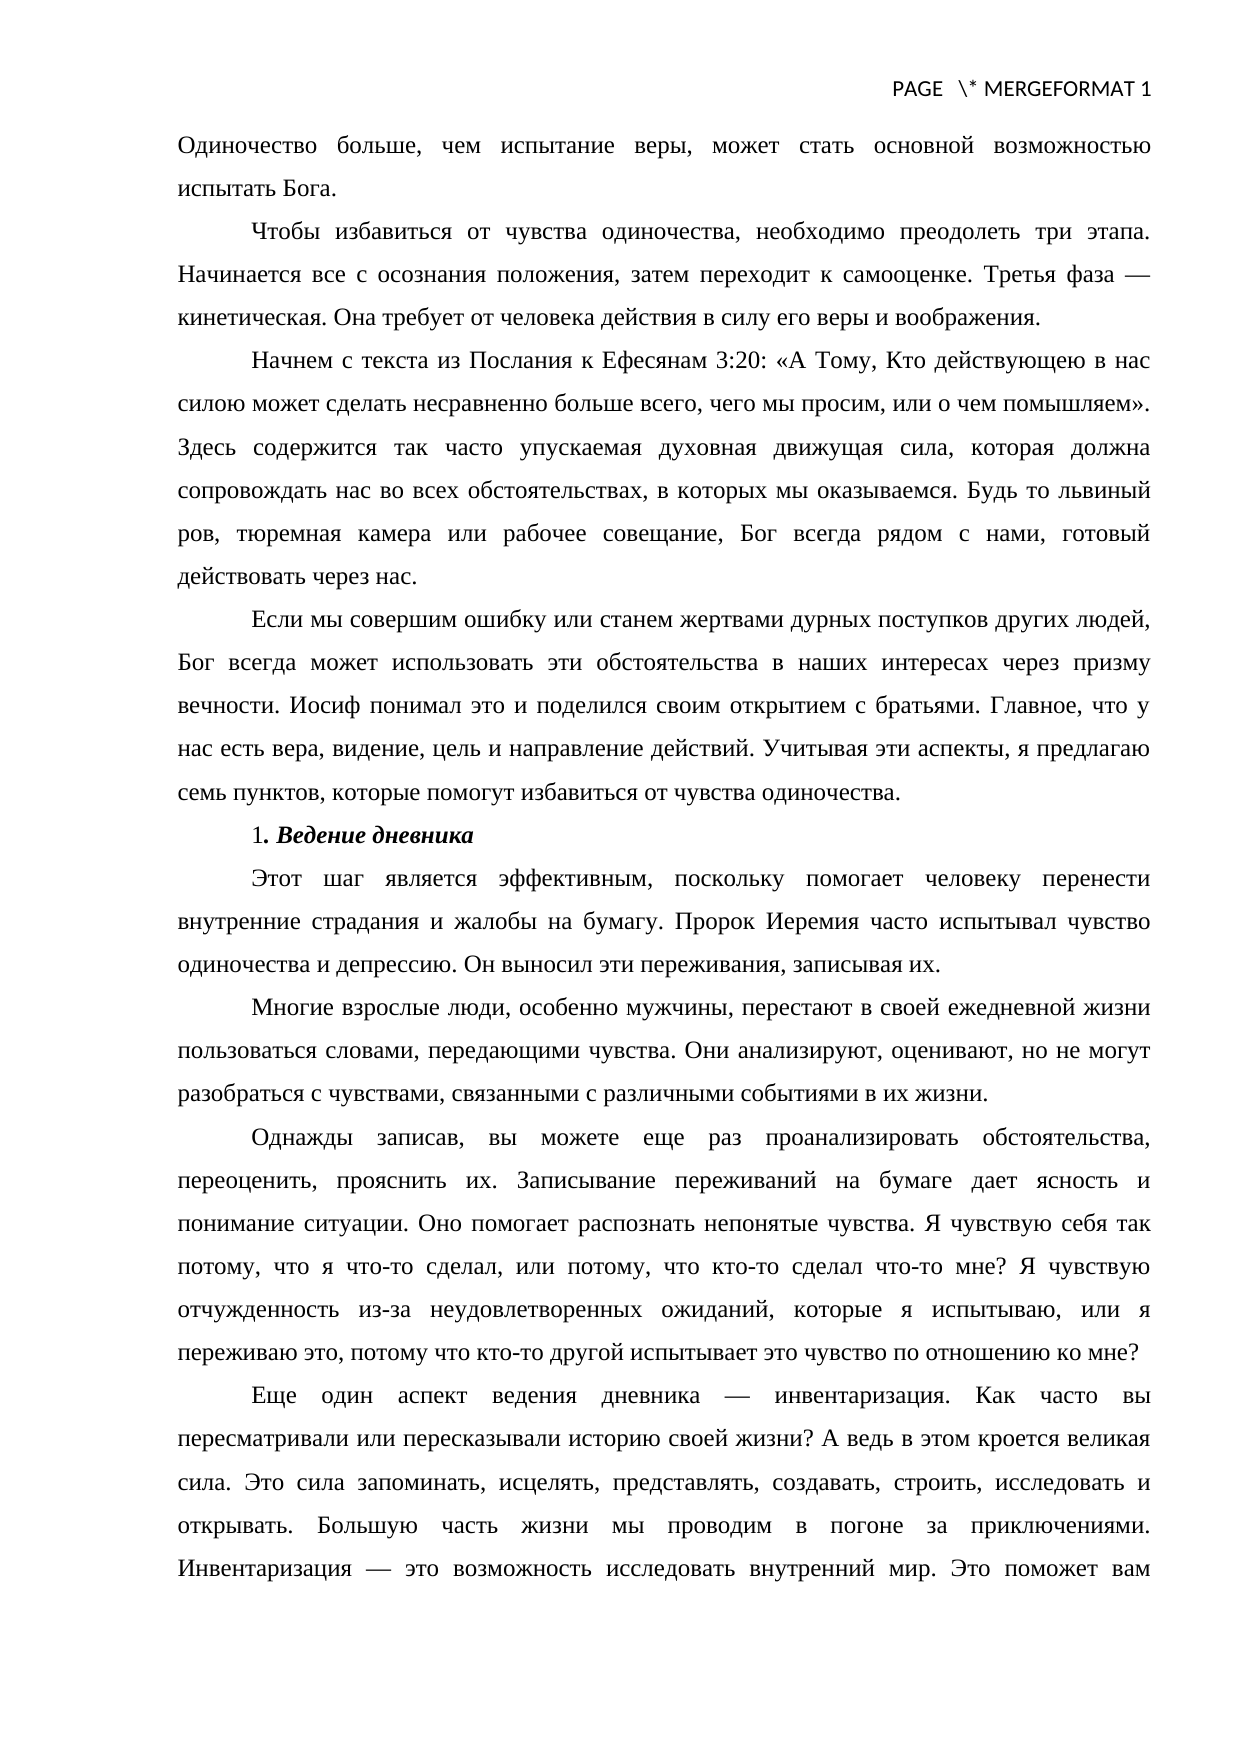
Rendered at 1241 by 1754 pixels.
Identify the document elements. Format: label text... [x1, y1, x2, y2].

text Многие взрослые люди, особенно мужчины, перестают в своей ежедневной жизни пользоваться словами, передающими чувства. Они анализируют, оценивают, но не могут разобраться с чувствами, связанными с различными событиями в их жизни. [177, 992, 1152, 1107]
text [177, 130, 1152, 202]
text Чтобы избавиться от чувства одиночества, необходимо преодолеть три этапа. Начинается все с осознания положения, затем переходит к самооценке. Третья фаза — кинетическая. Она требует от человека действия в силу его веры и воображения. [177, 216, 1152, 331]
text Однажды записав, вы можете еще раз проанализировать обстоятельства, переоценить, прояснить их. Записывание переживаний на бумаге дает ясность и понимание ситуации. Оно помогает распознать непонятые чувства. Я чувствую себя так потому, что я что-то сделал, или потому, что кто-то сделал что-то мне? Я чувствую отчужденность из-за неудовлетворенных ожиданий, которые я испытываю, или я переживаю это, потому что кто-то другой испытывает это чувство по отношению ко мне? [177, 1122, 1152, 1366]
text Если мы совершим ошибку или станем жертвами дурных поступков других людей, Бог всегда может использовать эти обстоятельства в наших интересах через призму вечности. Иосиф понимал это и поделился своим открытием с братьями. Главное, что у нас есть вера, видение, цель и направление действий. Учитывая эти аспекты, я предлагаю семь пунктов, которые помогут избавиться от чувства одиночества. [177, 604, 1152, 805]
text 1. Ведение дневника [177, 820, 1152, 848]
text Начнем с текста из Послания к Ефесянам 3:20: «А Тому, Кто действующею в нас силою может сделать несравненно больше всего, чего мы просим, или о чем помышляем». Здесь содержится так часто упускаемая духовная движущая сила, которая должна сопровождать нас во всех обстоятельствах, в которых мы оказываемся. Будь то львиный ров, тюремная камера или рабочее совещание, Бог всегда рядом с нами, готовый действовать через нас. [177, 345, 1152, 590]
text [177, 1380, 1152, 1582]
text Этот шаг является эффективным, поскольку помогает человеку перенести внутренние страдания и жалобы на бумагу. Пророк Иеремия часто испытывал чувство одиночества и депрессию. Он выносил эти переживания, записывая их. [177, 863, 1152, 978]
